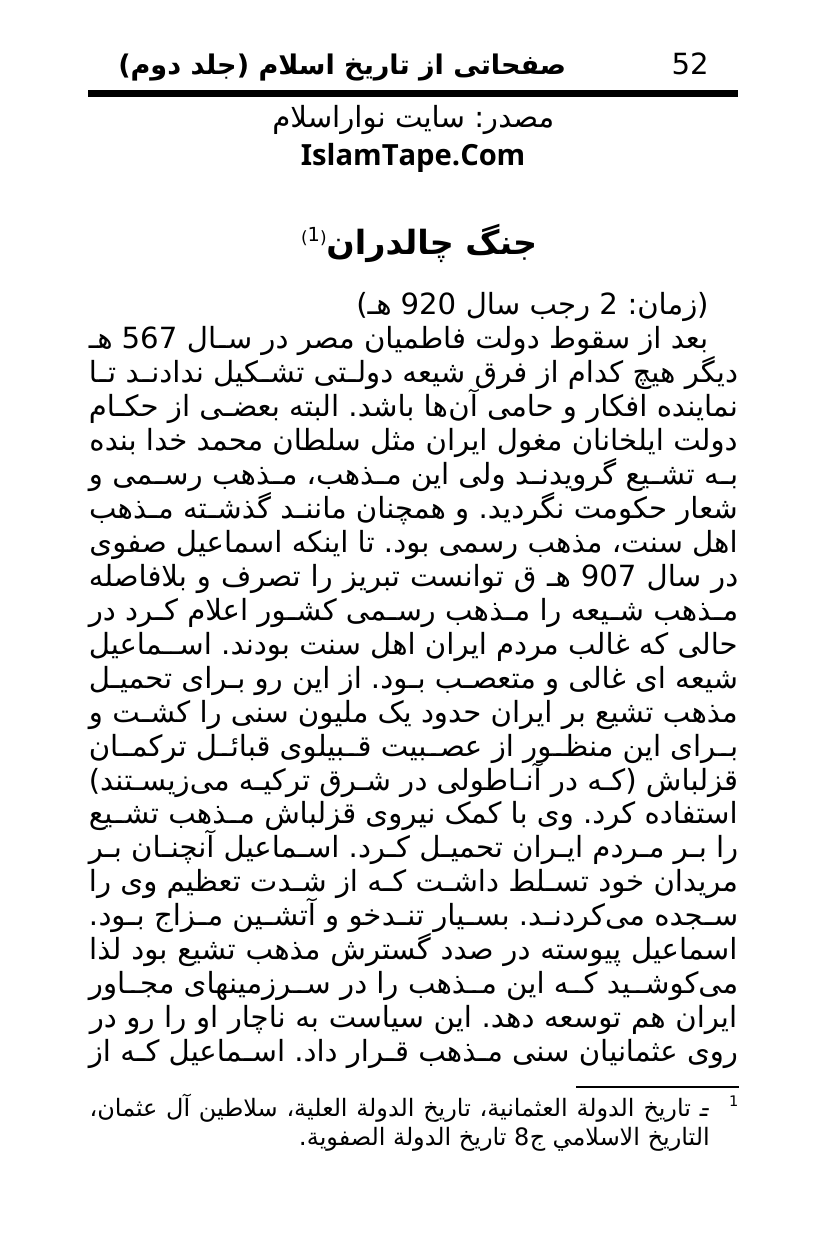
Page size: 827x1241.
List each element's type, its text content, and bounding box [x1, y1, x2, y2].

text IslamTape.Com [89, 134, 738, 174]
text جنگ چالدران() [89, 224, 738, 262]
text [89, 321, 738, 1068]
text مصدر: سایت نواراسلام [89, 100, 738, 134]
text (زمان: 2 رجب سال 920 هـ) [89, 287, 738, 321]
